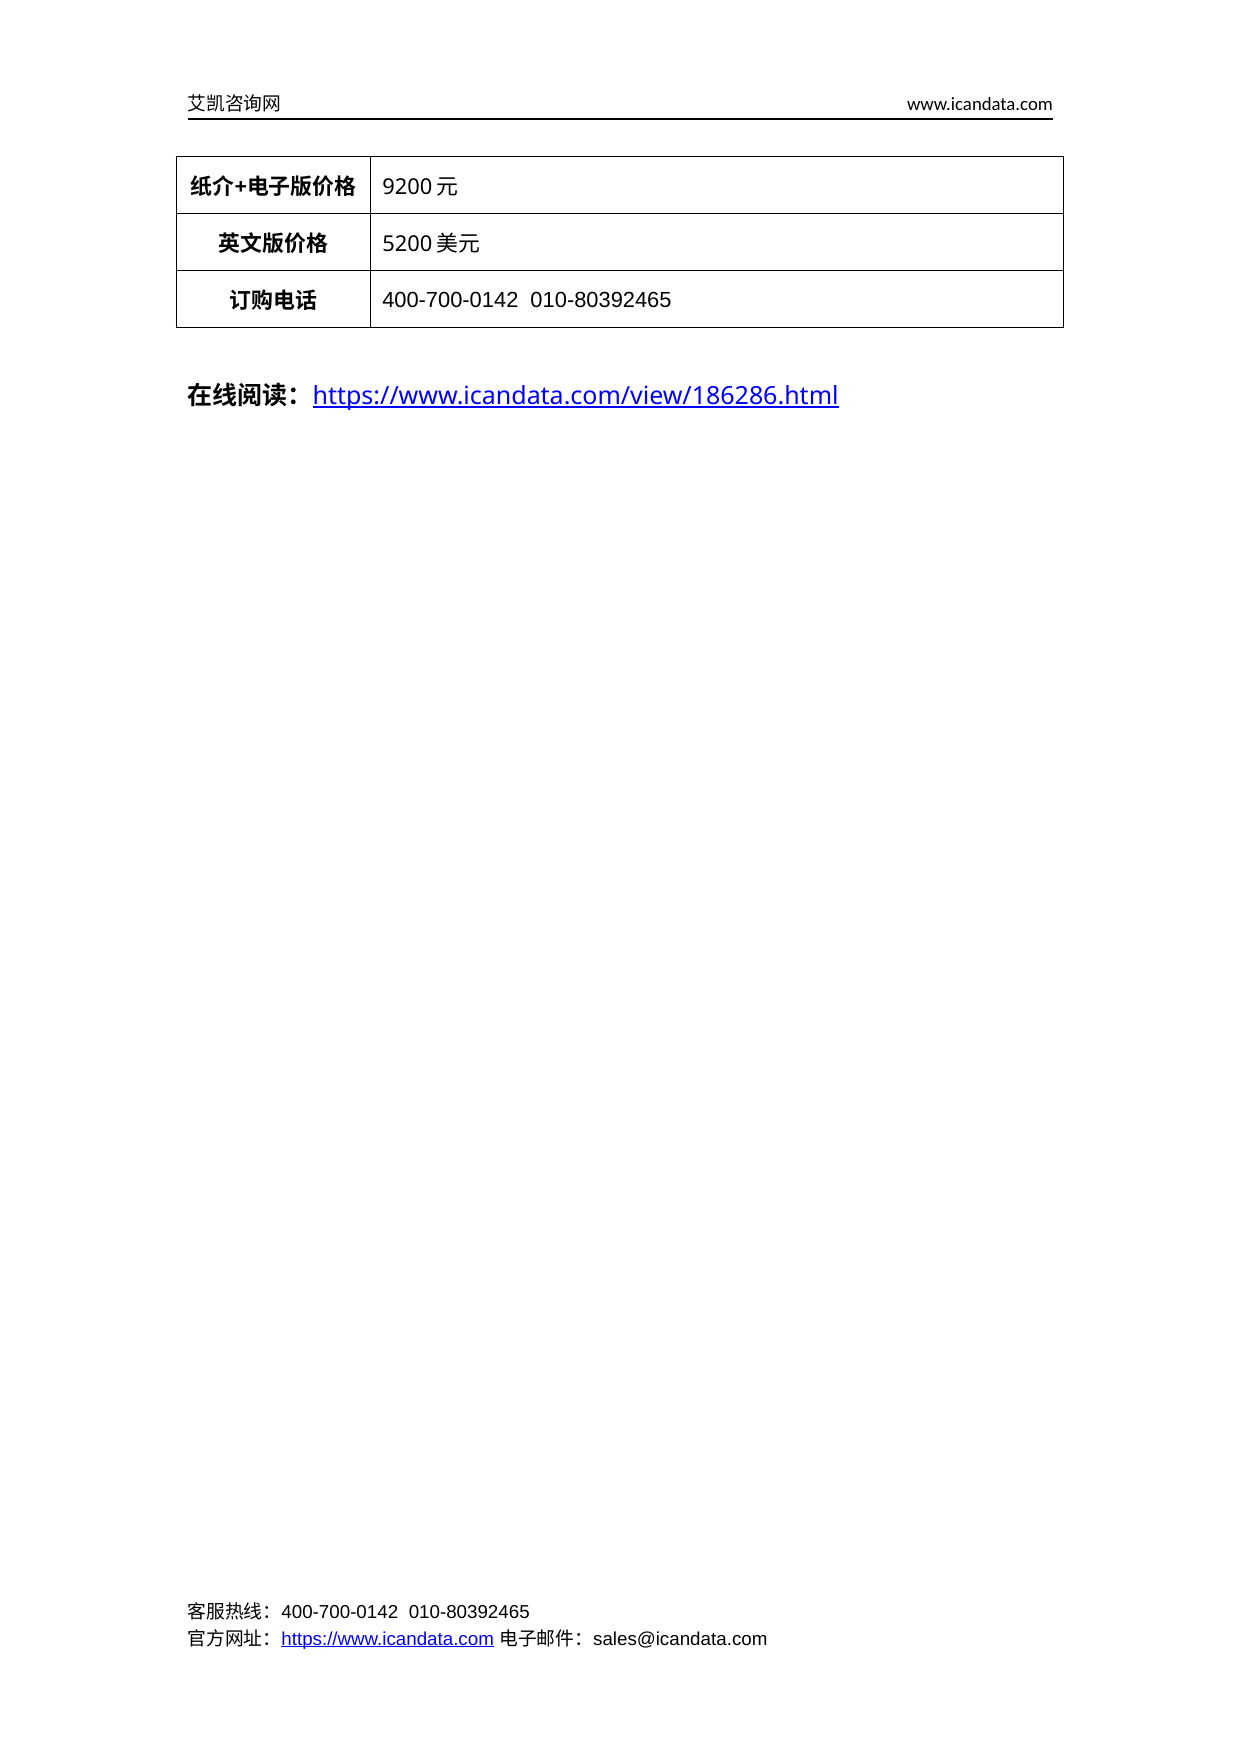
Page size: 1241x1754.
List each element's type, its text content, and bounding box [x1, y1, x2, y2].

table_cell 400-700-0142 010-80392465 [371, 271, 1063, 327]
table_cell 订购电话 [177, 271, 370, 327]
table_cell 5200美元 [371, 214, 1063, 270]
table_cell 9200元 [371, 157, 1063, 213]
text 在线阅读：https://www.icandata.com/view/186286.html [187, 361, 1053, 426]
table_cell 纸介+电子版价格 [177, 157, 370, 213]
table_cell 英文版价格 [177, 214, 370, 270]
